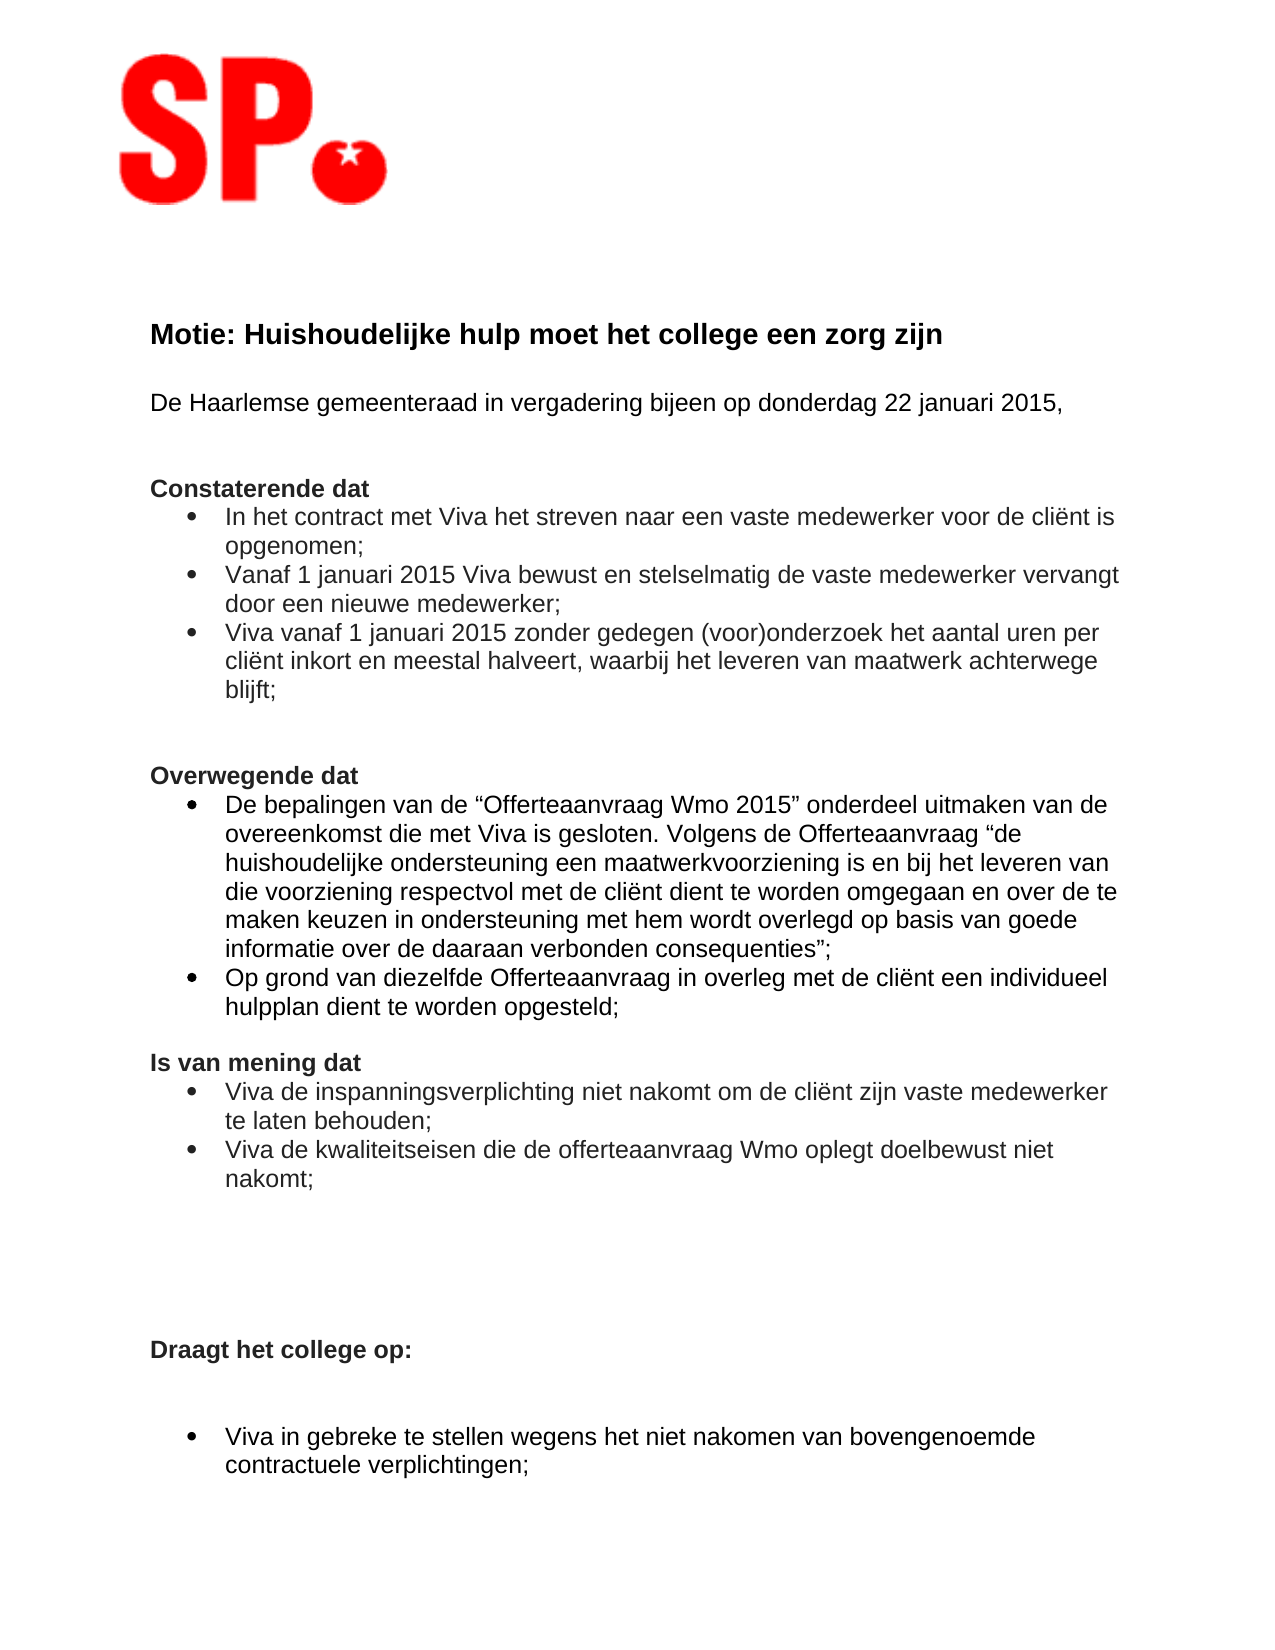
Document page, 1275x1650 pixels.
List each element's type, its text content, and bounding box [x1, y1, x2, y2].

text Motie: Huishoudelijke hulp moet het college een zorg zijn [150, 317, 1125, 351]
text De Haarlemse gemeenteraad in vergadering bijeen op donderdag 22 januari 2015, [150, 388, 1125, 417]
list Viva de kwaliteitseisen die de offerteaanvraag Wmo oplegt doelbewust niet nakomt; [187, 1135, 1125, 1192]
text Constaterende dat [150, 473, 1125, 502]
list Op grond van diezelfde Offerteaanvraag in overleg met de cliënt een individueel hulpplan dient te worden opgesteld; [187, 963, 1125, 1020]
list In het contract met Viva het streven naar een vaste medewerker voor de cliënt is opgenomen; [187, 502, 1125, 560]
text Overwegende dat [150, 761, 1125, 790]
text Draagt het college op: [150, 1335, 1125, 1364]
list De bepalingen van de “Offerteaanvraag Wmo onderdeel uitmaken van de overeenkomst die met Viva is gesloten. Volgens de Offerteaanvraag “de huishoudelijke ondersteuning een maatwerkvoorziening is en bij het leveren van die voorziening respectvol met de cliënt dient te worden omgegaan en over de te maken keuzen in ondersteuning met hem wordt overlegd op basis van goede informatie over de daaraan verbonden consequenties”; [187, 790, 1125, 963]
list Viva de inspanningsverplichting niet nakomt om de cliënt zijn vaste medewerker te laten behouden; [187, 1077, 1125, 1135]
list Viva in gebreke te stellen wegens het niet nakomen van bovengenoemde contractuele verplichtingen; [187, 1422, 1125, 1479]
list Vanaf 1 januari 2015 Viva bewust en stelselmatig de vaste medewerker vervangt door een nieuwe medewerker; [187, 560, 1125, 617]
text Is van mening dat [150, 1048, 1125, 1077]
list Viva vanaf 1 januari 2015 zonder gedegen (voor)onderzoek het aantal uren per cliënt inkort en meestal halveert, waarbij het leveren van maatwerk achterwege blijft; [187, 617, 1125, 704]
picture [114, 53, 388, 205]
